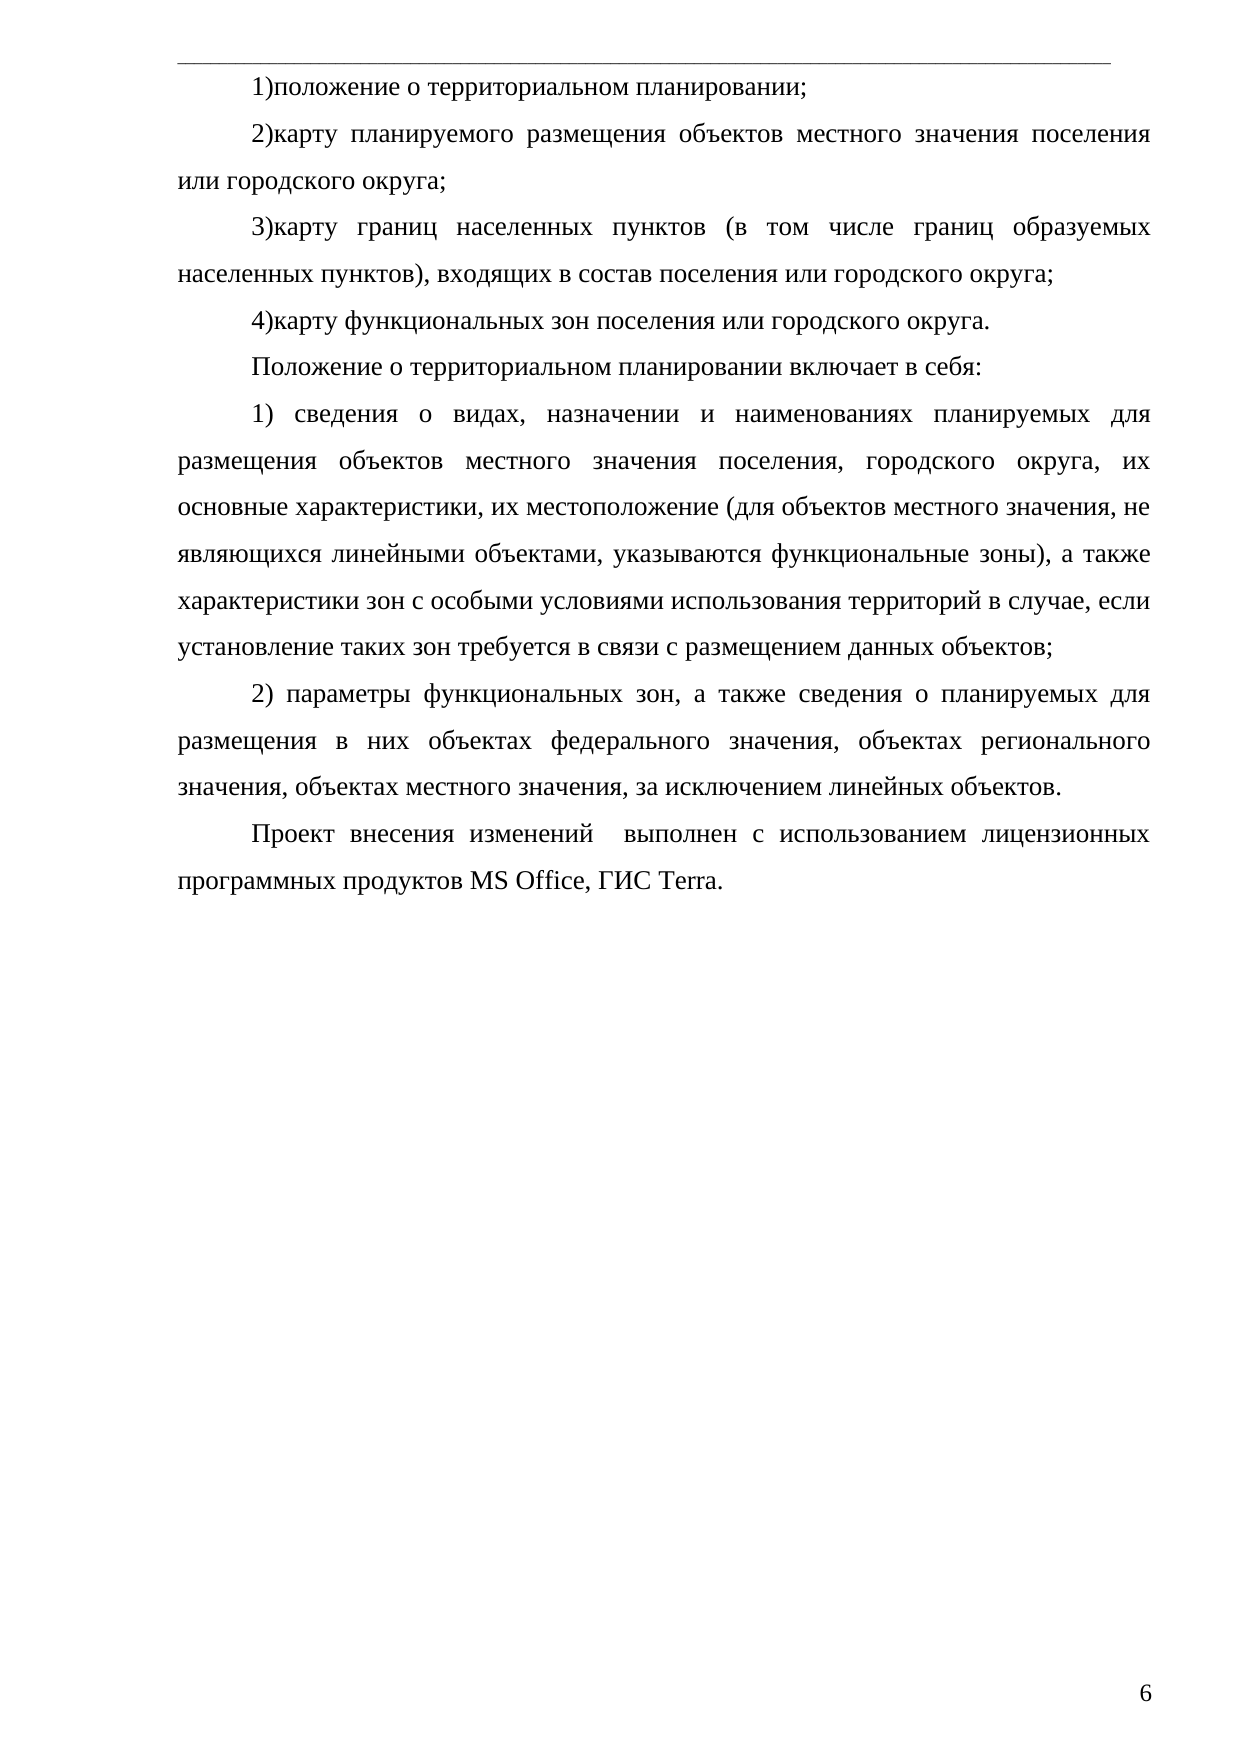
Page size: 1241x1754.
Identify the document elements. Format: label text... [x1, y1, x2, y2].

text 1)положение о территориальном планировании; [177, 71, 1152, 102]
text 1) сведения о видах, назначении и наименованиях планируемых для размещения объектов местного значения поселения, городского округа, их основные характеристики, их местоположение (для объектов местного значения, не являющихся линейными объектами, указываются функциональные зоны), а также характеристики зон с особыми условиями использования территорий в случае, если установление таких зон требуется в связи с размещением данных объектов; [177, 397, 1152, 662]
text 4)карту функциональных зон поселения или городского округа. [177, 304, 1152, 335]
text Проект внесения изменений выполнен с использованием лицензионных программных продуктов MS Office, ГИС Terra. [177, 817, 1152, 895]
text 2)карту планируемого размещения объектов местного значения поселения или городского округа; [177, 117, 1152, 195]
text Положение о территориальном планировании включает в себя: [177, 351, 1152, 382]
text 2) параметры функциональных зон, а также сведения о планируемых для размещения в них объектах федерального значения, объектах регионального значения, объектах местного значения, за исключением линейных объектов. [177, 677, 1152, 802]
text 3)карту границ населенных пунктов (в том числе границ образуемых населенных пунктов), входящих в состав поселения или городского округа; [177, 211, 1152, 288]
